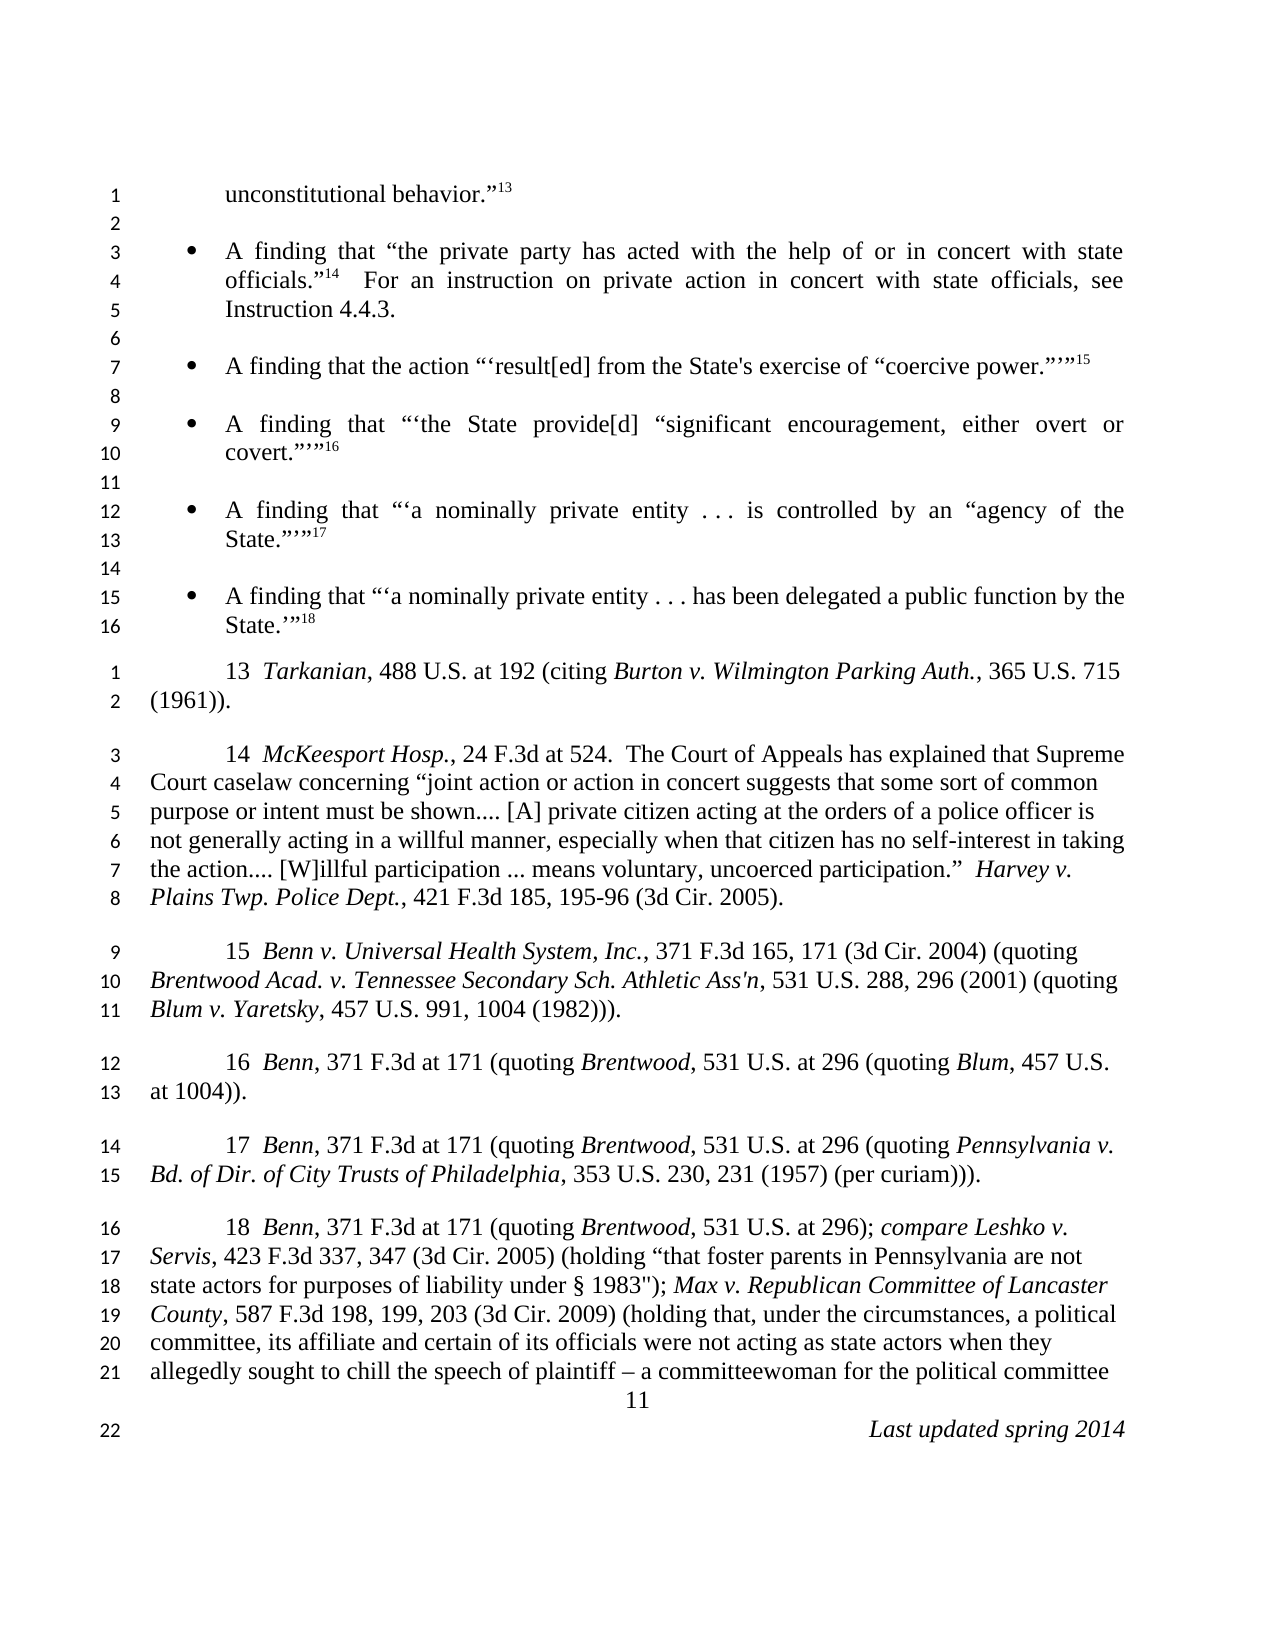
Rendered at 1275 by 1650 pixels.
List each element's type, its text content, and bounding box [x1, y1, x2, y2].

list A finding that “‘a nominally private entity . . . is controlled by an “agency of the State.”’” [187, 495, 1125, 552]
list A finding that “‘a nominally private entity . . . has been delegated a public function by the State.’” [187, 581, 1125, 639]
list A finding that the action “‘result[ed] from the State's exercise of “coercive power.”’” [187, 351, 1125, 380]
list A finding that “the private party has acted with the help of or in concert with state officials.” For an instruction on private action in concert with state officials, see Instruction 4.4.3. [187, 236, 1125, 322]
list A finding that “‘the State provide[d] “significant encouragement, either overt or covert.”’” [187, 409, 1125, 466]
list A finding that the government “knowingly accept[ed] the benefits derived from unconstitutional behavior.” [187, 179, 1125, 207]
